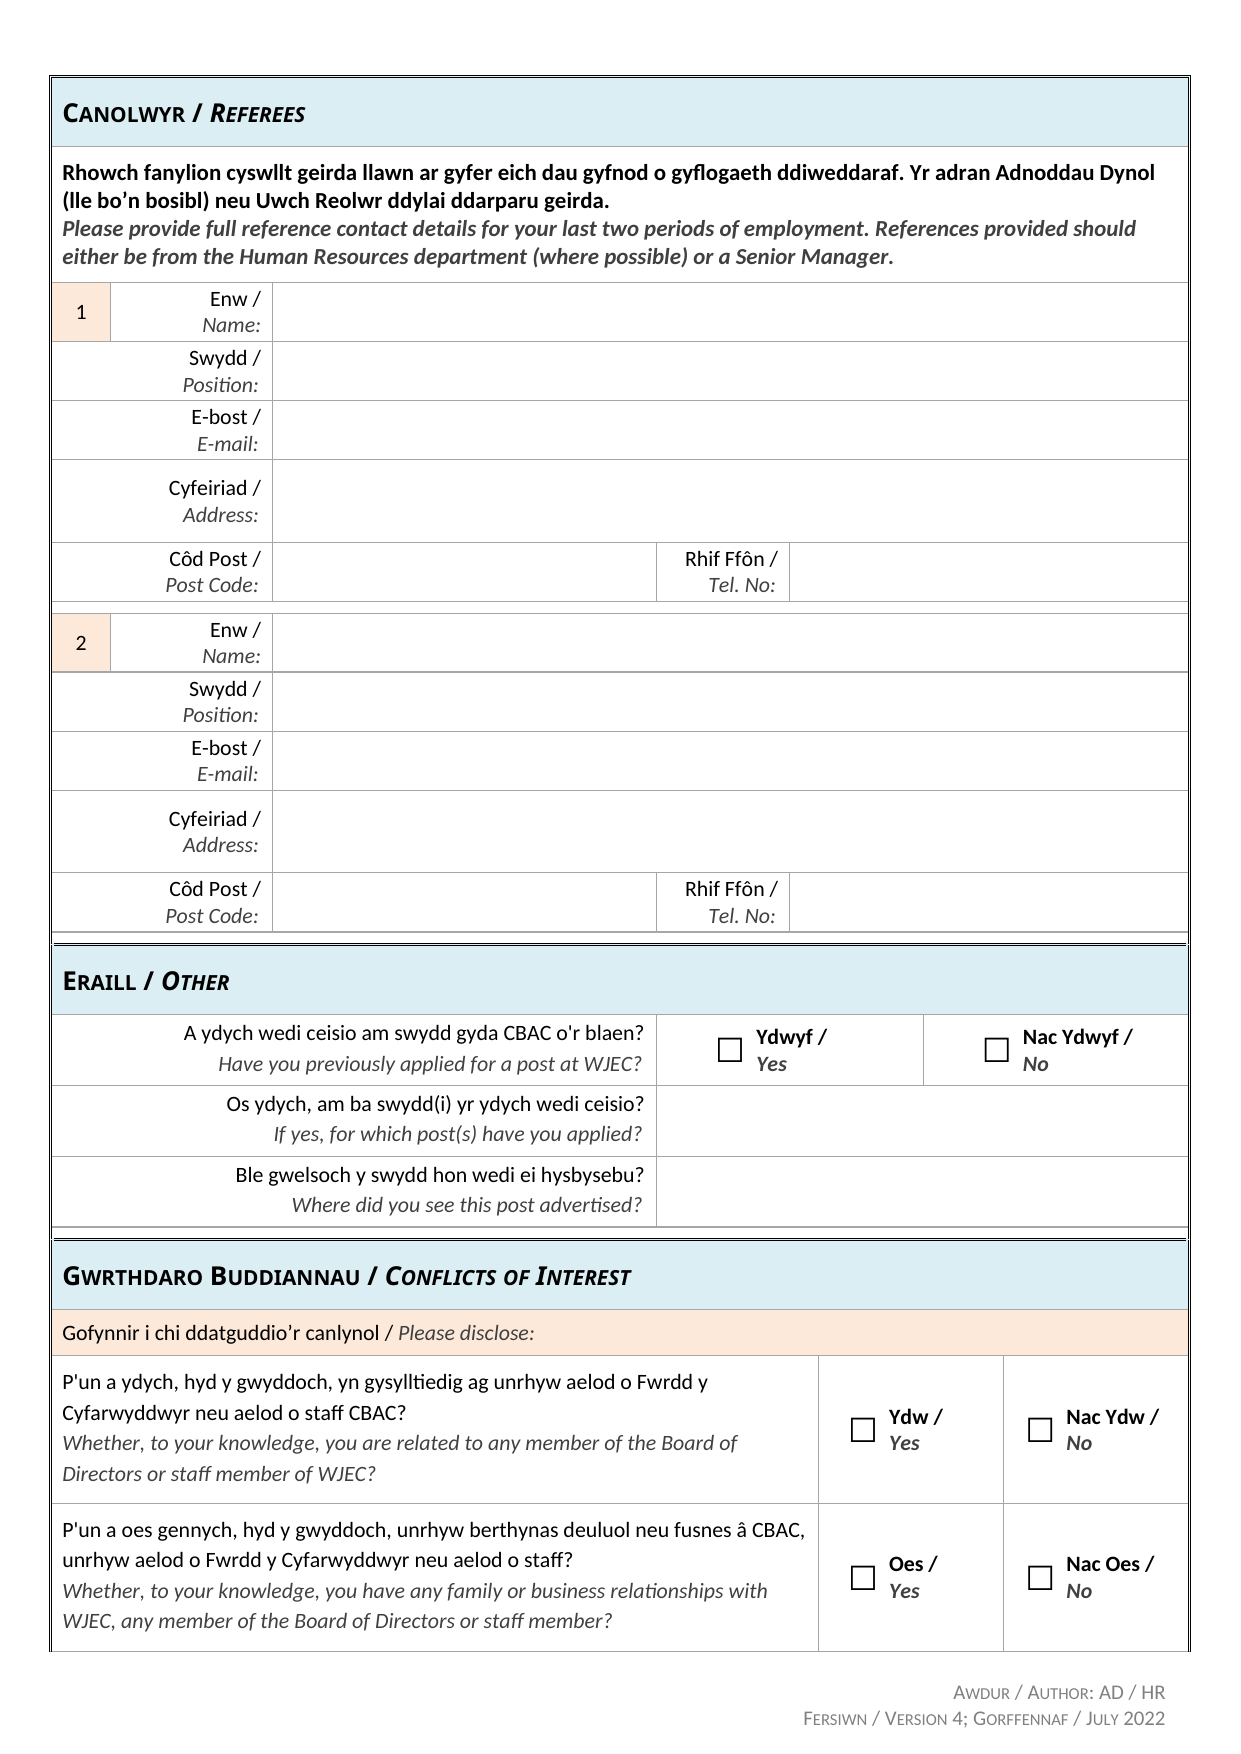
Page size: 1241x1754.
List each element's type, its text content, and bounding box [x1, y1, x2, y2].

table_cell [273, 460, 1188, 542]
table_cell Ydwyf / Yes [745, 1015, 923, 1085]
table_cell [52, 933, 1188, 943]
table_cell [790, 543, 1188, 601]
table_cell Swydd / Position: [52, 342, 272, 400]
table_cell Nac Oes / No [1055, 1504, 1188, 1651]
table_cell Cyfeiriad / Address: [52, 460, 272, 542]
table_cell Côd Post / Post Code: [52, 873, 272, 931]
table_cell Enw / Name: [111, 283, 272, 341]
table_cell 1 [52, 283, 110, 341]
table_cell [273, 342, 1188, 400]
table_cell Nac Ydw / No [1055, 1356, 1188, 1503]
table_cell Canolwyr / Referees [52, 78, 1188, 146]
table_cell [273, 283, 1188, 341]
table_cell Rhif Ffôn / Tel. No: [657, 543, 789, 601]
table_cell Côd Post / Post Code: [52, 543, 272, 601]
table_cell Cyfeiriad / Address: [52, 791, 272, 872]
table_cell Swydd / Position: [52, 673, 272, 731]
table_cell E-bost / E-mail: [52, 401, 272, 459]
table_cell [273, 543, 656, 601]
table_cell [273, 614, 1188, 671]
table_cell P'un a oes gennych, hyd y gwyddoch, unrhyw berthynas deuluol neu fusnes â CBAC, unrhyw aelod o Fwrdd y Cyfarwyddwyr neu aelod o staff? Whether, to your knowledge, you have any family or business relationships with WJEC, any member of the Board of Directors or staff member? [52, 1504, 818, 1651]
table_cell P'un a ydych, hyd y gwyddoch, yn gysylltiedig ag unrhyw aelod o Fwrdd y Cyfarwyddwyr neu aelod o staff CBAC? Whether, to your knowledge, you are related to any member of the Board of Directors or staff member of WJEC? [52, 1356, 818, 1503]
table_cell Eraill / Other [51, 943, 1189, 1014]
table_cell Rhif Ffôn / Tel. No: [657, 873, 789, 931]
table_cell [273, 732, 1188, 789]
table_cell Oes / Yes [878, 1504, 1003, 1651]
table_cell Gofynnir i chi ddatguddio’r canlynol / Please disclose: [52, 1310, 1188, 1355]
table_cell Rhowch fanylion cyswllt geirda llawn ar gyfer eich dau gyfnod o gyflogaeth ddiweddaraf. Yr adran Adnoddau Dynol (lle bo’n bosibl) neu Uwch Reolwr ddylai ddarparu geirda. Please provide full reference contact details for your last two periods of employment. References provided should either be from the Human Resources department (where possible) or a Senior Manager. [52, 147, 1188, 282]
table_cell Ydw / Yes [878, 1356, 1003, 1503]
table_cell [273, 791, 1188, 872]
table_cell [52, 602, 1188, 612]
table_cell 2 [52, 614, 110, 671]
table_cell [657, 1157, 1188, 1226]
table_cell Ble gwelsoch y swydd hon wedi ei hysbysebu? Where did you see this post advertised? [52, 1157, 656, 1226]
table_cell [657, 1086, 1188, 1156]
table_cell Gwrthdaro Buddiannau / Conflicts of Interest [51, 1238, 1189, 1309]
table_cell [273, 873, 656, 931]
table_cell A ydych wedi ceisio am swydd gyda CBAC o'r blaen? Have you previously applied for a post at WJEC? [52, 1015, 656, 1085]
table_cell E-bost / E-mail: [52, 732, 272, 789]
table_cell [52, 1228, 1188, 1238]
table_cell Nac Ydwyf / No [1011, 1015, 1188, 1085]
table_cell [790, 873, 1188, 931]
table_cell [273, 401, 1188, 459]
table_cell Os ydych, am ba swydd(i) yr ydych wedi ceisio? If yes, for which post(s) have you applied? [52, 1086, 656, 1156]
table_cell Enw / Name: [111, 614, 272, 671]
table_cell [273, 673, 1188, 731]
